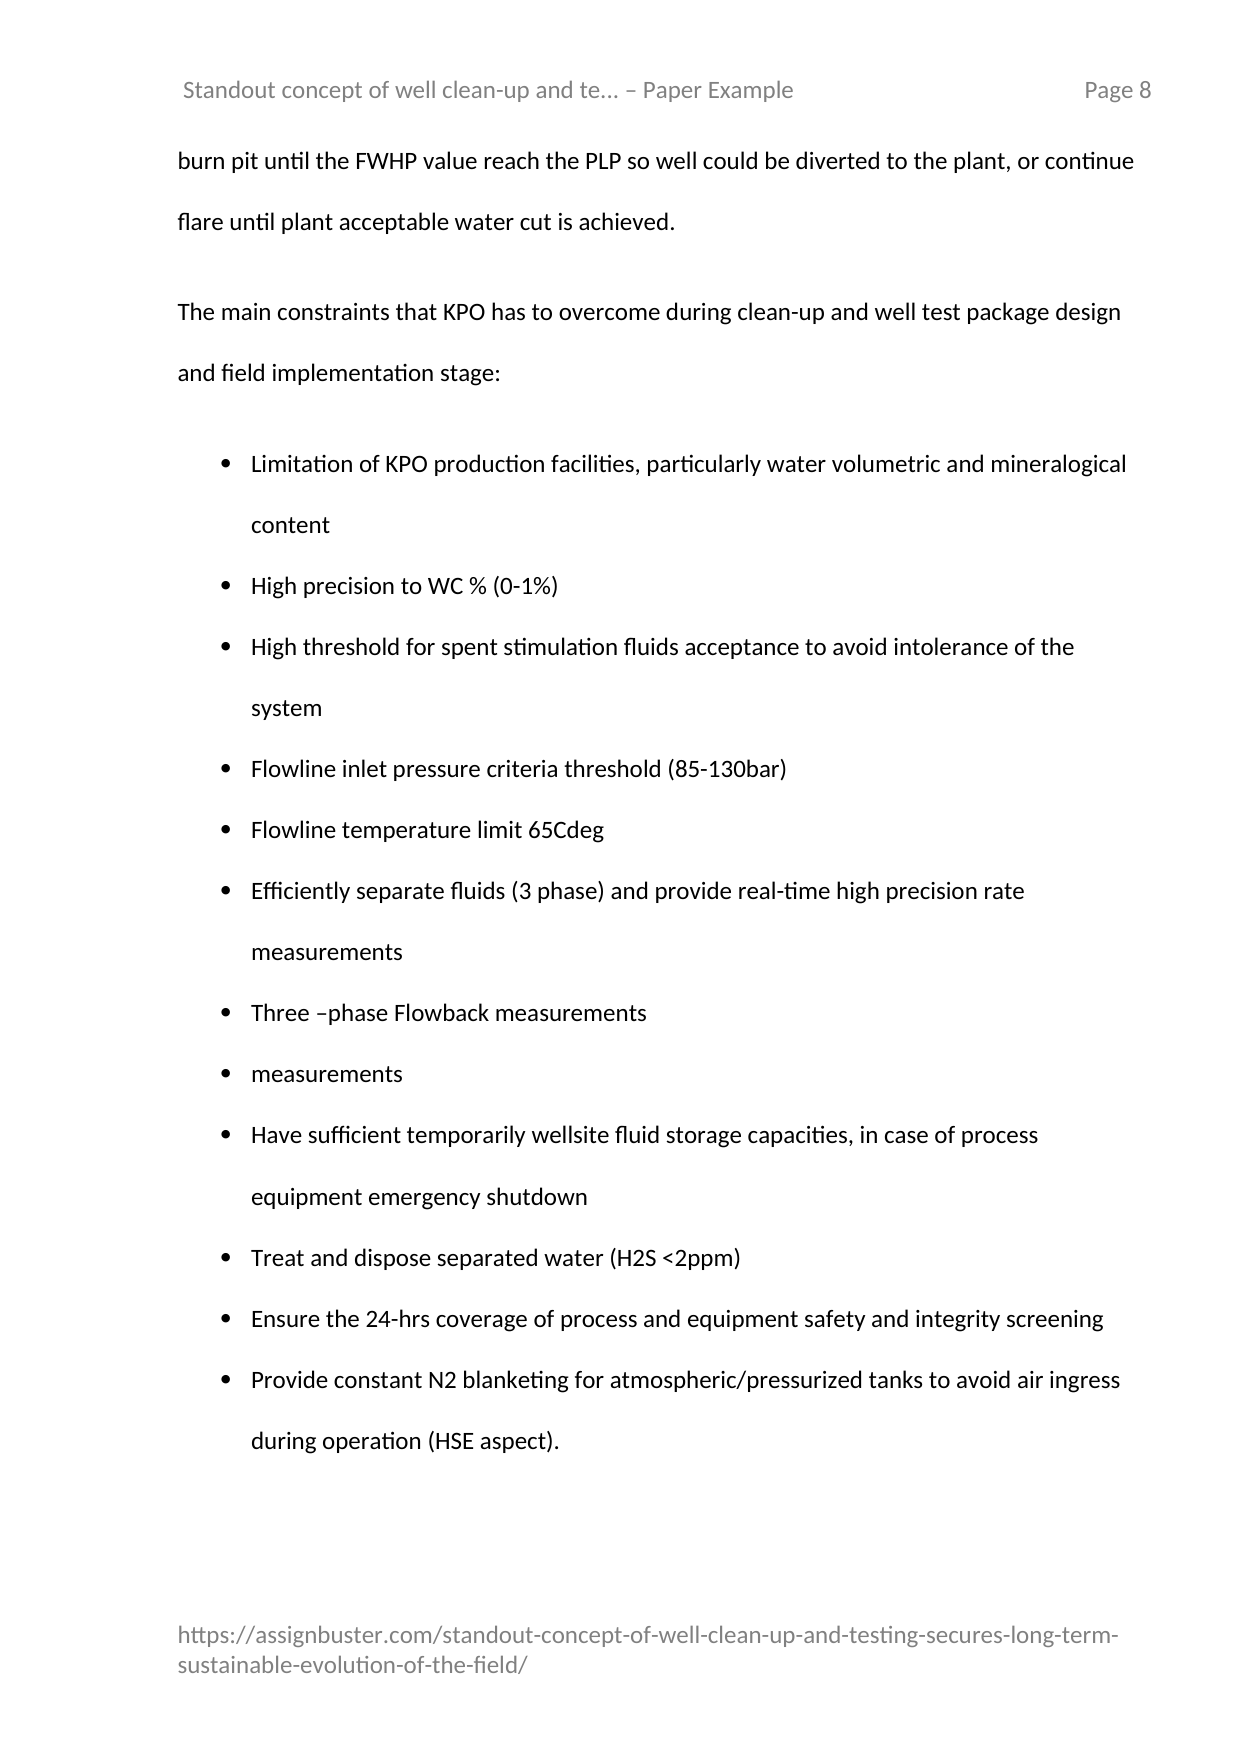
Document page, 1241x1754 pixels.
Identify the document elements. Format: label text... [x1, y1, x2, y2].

list Three –phase Flowback measurements [221, 997, 1152, 1028]
list High threshold for spent stimulation fluids acceptance to avoid intolerance of the system [221, 631, 1152, 723]
list Have sufficient temporarily wellsite fluid storage capacities, in case of process equipment emergency shutdown [221, 1119, 1152, 1211]
list Flowline temperature limit 65Cdeg [221, 814, 1152, 845]
list Flowline inlet pressure criteria threshold (85-130bar) [221, 753, 1152, 784]
text The main constraints that KPO has to overcome during clean-up and well test package design and field implementation stage: [177, 297, 1152, 388]
list Ensure the 24-hrs coverage of process and equipment safety and integrity screening [221, 1303, 1152, 1333]
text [177, 145, 1152, 237]
list Efficiently separate fluids (3 phase) and provide real-time high precision rate measurements [221, 875, 1152, 967]
list Limitation of KPO production facilities, particularly water volumetric and mineralogical content [221, 448, 1152, 540]
list Provide constant N2 blanketing for atmospheric/pressurized tanks to avoid air ingress during operation (HSE aspect). [221, 1364, 1152, 1455]
list Treat and dispose separated water (H2S <2ppm) [221, 1242, 1152, 1272]
list measurements [221, 1058, 1152, 1089]
list High precision to WC % (0-1%) [221, 570, 1152, 601]
